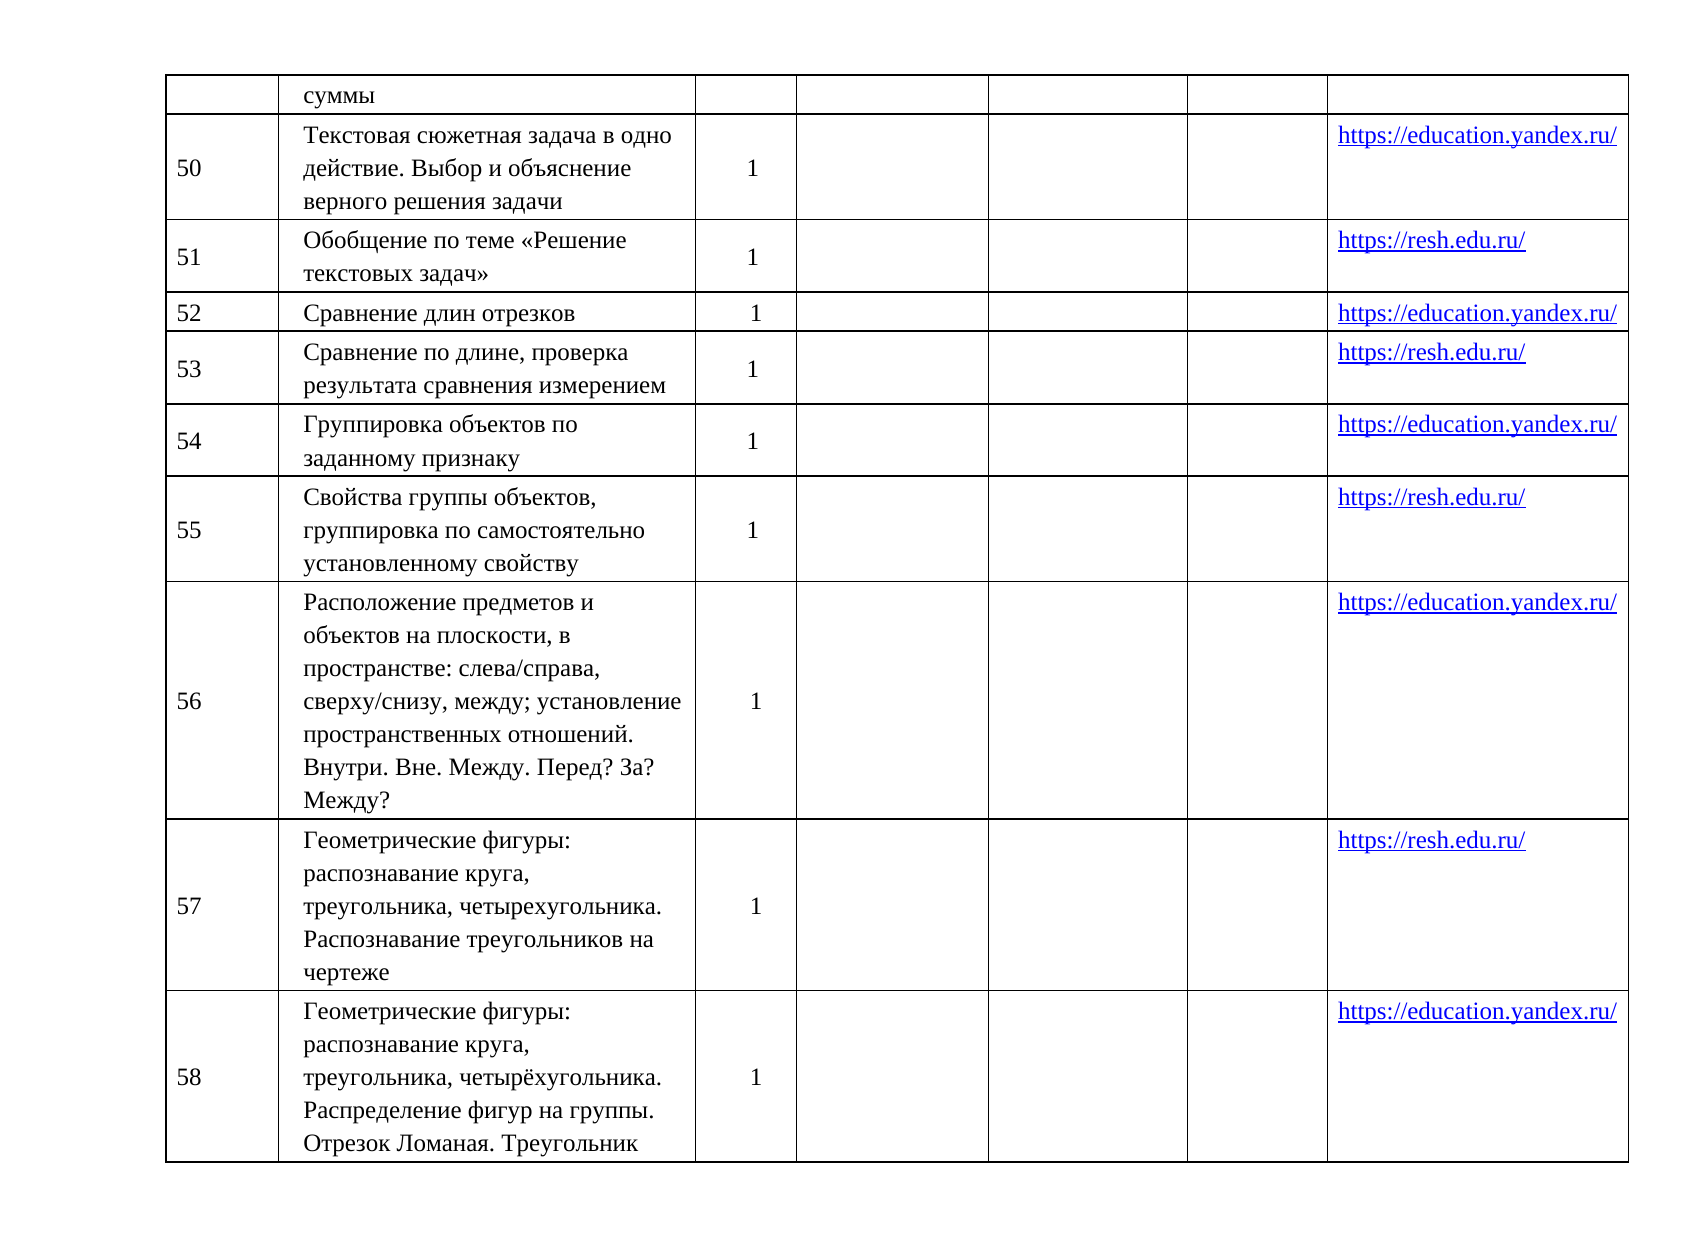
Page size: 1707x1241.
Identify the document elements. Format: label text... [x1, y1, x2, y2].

table_cell Текстовая сюжетная задача в одно действие. Выбор и объяснение верного решения задачи [279, 115, 695, 219]
table_cell [1188, 991, 1327, 1161]
table_cell [797, 332, 988, 403]
table_cell https://education.yandex.ru/ [1328, 991, 1628, 1161]
table_cell 55 [167, 477, 278, 581]
table_cell [797, 582, 988, 818]
table_cell [1188, 293, 1327, 330]
table_cell 53 [167, 332, 278, 403]
table_cell [797, 477, 988, 581]
table_cell [1188, 582, 1327, 818]
table_cell [989, 332, 1187, 403]
table_cell https://resh.edu.ru/ [1328, 332, 1628, 403]
table_cell 52 [167, 293, 278, 330]
table_cell 1 [696, 820, 796, 989]
table_cell [797, 820, 988, 989]
table_cell [989, 115, 1187, 219]
table_cell https://education.yandex.ru/ [1328, 405, 1628, 475]
table_cell [1188, 820, 1327, 989]
table_cell [989, 220, 1187, 291]
table_cell [1188, 115, 1327, 219]
table_cell [797, 220, 988, 291]
table_cell Свойства группы объектов, группировка по самостоятельно установленному свойству [279, 477, 695, 581]
table_cell [989, 820, 1187, 989]
table_cell https://resh.edu.ru/ [1328, 820, 1628, 989]
table_cell 1 [696, 477, 796, 581]
table_cell Расположение предметов и объектов на плоскости, в пространстве: слева/справа, сверху/снизу, между; установление пространственных отношений. Внутри. Вне. Между. Перед? За? Между? [279, 582, 695, 818]
table_cell [989, 991, 1187, 1161]
table_cell https://resh.edu.ru/ [1328, 220, 1628, 291]
table_cell Обобщение по теме «Решение текстовых задач» [279, 220, 695, 291]
table_cell [989, 477, 1187, 581]
table_cell [797, 293, 988, 330]
table_cell 54 [167, 405, 278, 475]
table_cell https://education.yandex.ru/ [1328, 293, 1628, 330]
table_cell 1 [696, 991, 796, 1161]
table_cell https://education.yandex.ru/ [1328, 582, 1628, 818]
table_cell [1328, 76, 1628, 113]
table_cell 1 [696, 220, 796, 291]
table_cell Геометрические фигуры: распознавание круга, треугольника, четырехугольника. Распознавание треугольников на чертеже [279, 820, 695, 989]
table_cell 50 [167, 115, 278, 219]
table_cell [989, 76, 1187, 113]
table_cell 58 [167, 991, 278, 1161]
table_cell 1 [696, 332, 796, 403]
table_cell 51 [167, 220, 278, 291]
table_cell 1 [696, 582, 796, 818]
table_cell [1188, 220, 1327, 291]
table_cell [797, 76, 988, 113]
table_cell 1 [696, 115, 796, 219]
table_cell 1 [696, 76, 796, 113]
table_cell [797, 115, 988, 219]
table_cell https://education.yandex.ru/ [1328, 115, 1628, 219]
table_cell [1188, 477, 1327, 581]
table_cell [279, 76, 695, 113]
table_cell [989, 293, 1187, 330]
table_cell [1188, 405, 1327, 475]
table_cell [797, 991, 988, 1161]
table_cell [1188, 76, 1327, 113]
table_cell [797, 405, 988, 475]
table_cell https://resh.edu.ru/ [1328, 477, 1628, 581]
table_cell Группировка объектов по заданному признаку [279, 405, 695, 475]
table_cell Сравнение по длине, проверка результата сравнения измерением [279, 332, 695, 403]
table_cell 1 [696, 405, 796, 475]
table_cell Сравнение длин отрезков [279, 293, 695, 330]
table_cell [989, 405, 1187, 475]
table_cell Геометрические фигуры: распознавание круга, треугольника, четырёхугольника. Распределение фигур на группы. Отрезок Ломаная. Треугольник [279, 991, 695, 1161]
table_cell [1188, 332, 1327, 403]
table_cell 49 [167, 76, 278, 113]
table_cell 57 [167, 820, 278, 989]
table_cell 56 [167, 582, 278, 818]
table_cell 1 [696, 293, 796, 330]
table_cell [989, 582, 1187, 818]
